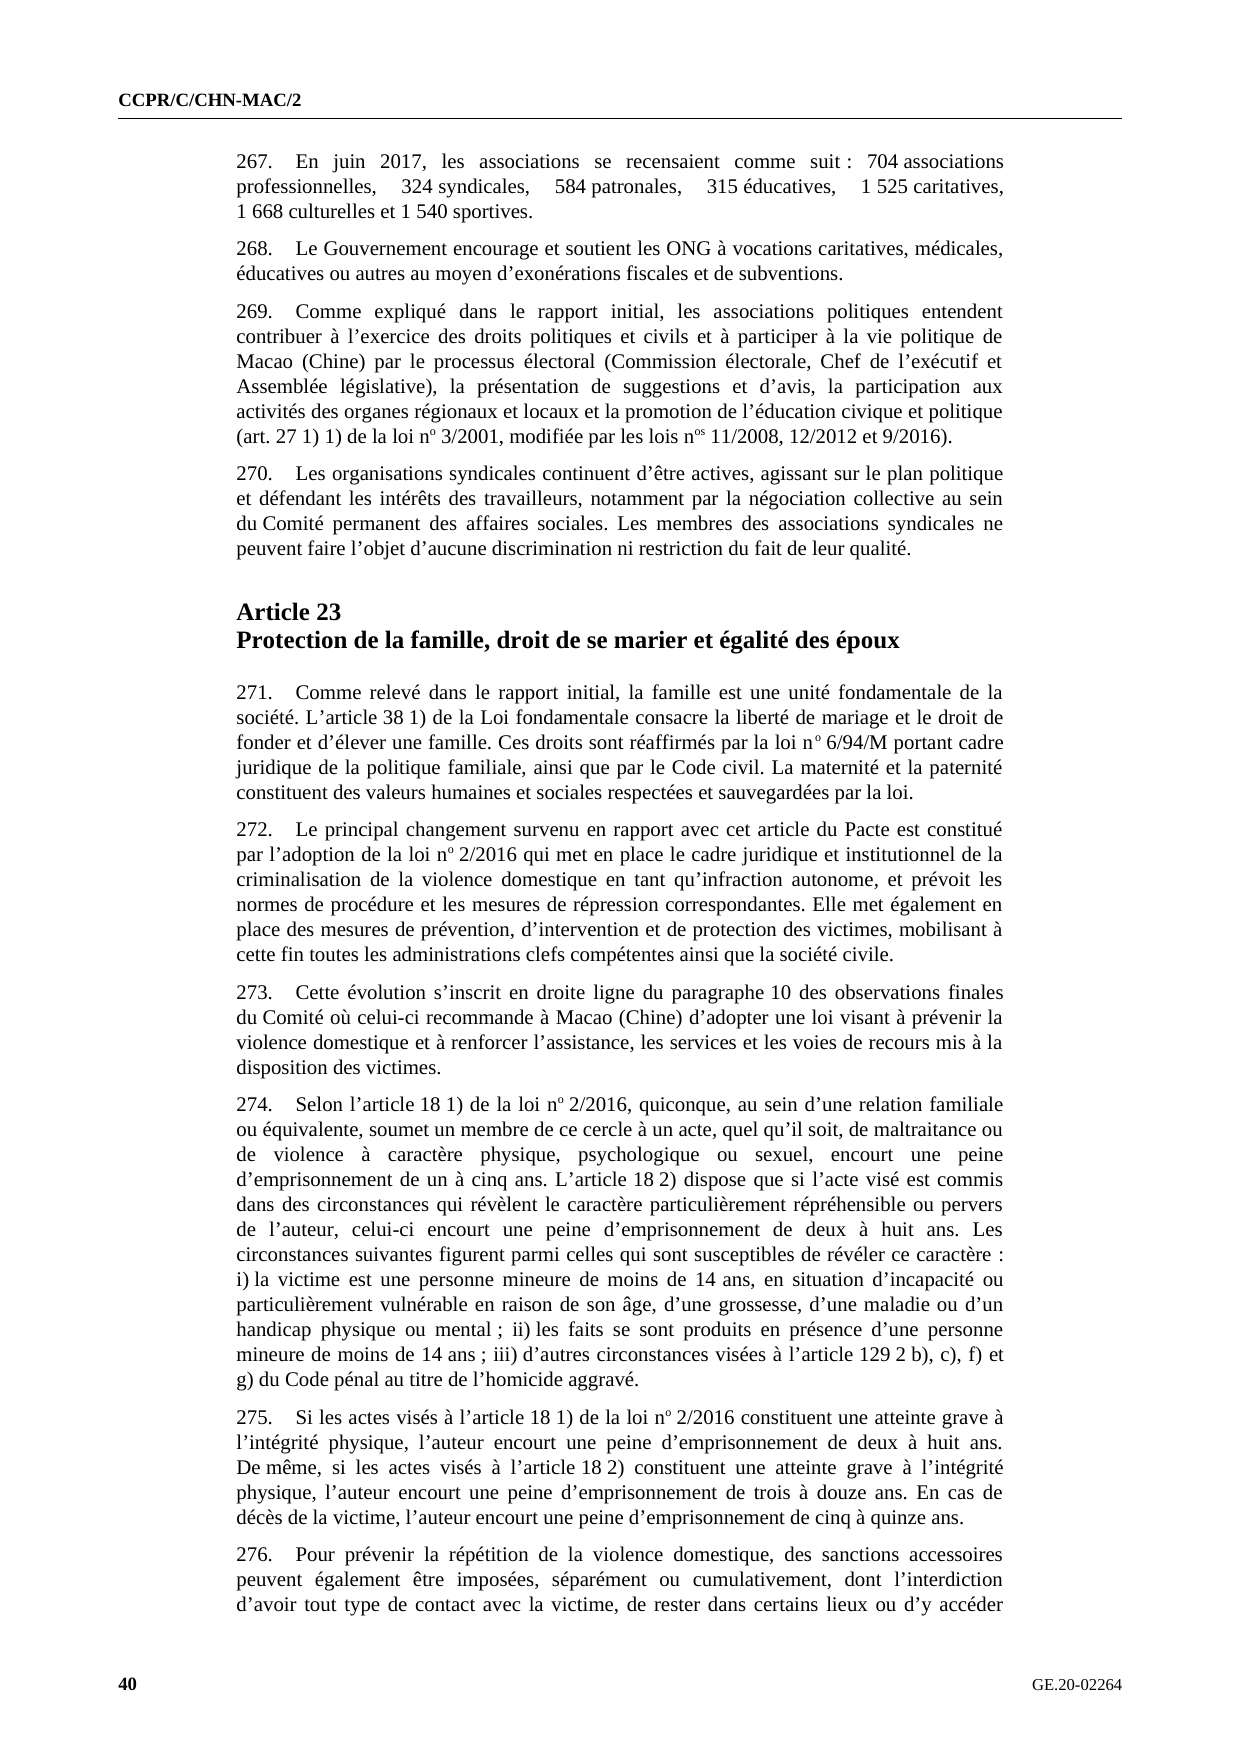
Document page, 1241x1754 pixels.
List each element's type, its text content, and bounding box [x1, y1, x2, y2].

text Article 23 Protection de la famille, droit de se marier et égalité des époux [118, 598, 1004, 654]
text 269. Comme expliqué dans le rapport initial, les associations politiques entendent contribuer à l’exercice des droits politiques et civils et à participer à la vie politique de Macao (Chine) par le processus électoral (Commission électorale, Chef de l’exécutif et Assemblée législative), la présentation de suggestions et d’avis, la participation aux activités des organes régionaux et locaux et la promotion de l’éducation civique et politique (art. 27 1) 1) de la loi no 3/2001, modifiée par les lois nos 11/2008, 12/2012 et 9/2016). [236, 298, 1004, 448]
text 268. Le Gouvernement encourage et soutient les ONG à vocations caritatives, médicales, éducatives ou autres au moyen d’exonérations fiscales et de subventions. [236, 235, 1004, 285]
text 270. Les organisations syndicales continuent d’être actives, agissant sur le plan politique et défendant les intérêts des travailleurs, notamment par la négociation collective au sein du Comité permanent des affaires sociales. Les membres des associations syndicales ne peuvent faire l’objet d’aucune discrimination ni restriction du fait de leur qualité. [236, 460, 1004, 560]
text 275. Si les actes visés à l’article 18 1) de la loi no 2/2016 constituent une atteinte grave à l’intégrité physique, l’auteur encourt une peine d’emprisonnement de deux à huit ans. De même, si les actes visés à l’article 18 2) constituent une atteinte grave à l’intégrité physique, l’auteur encourt une peine d’emprisonnement de trois à douze ans. En cas de décès de la victime, l’auteur encourt une peine d’emprisonnement de cinq à quinze ans. [236, 1404, 1004, 1529]
text 273. Cette évolution s’inscrit en droite ligne du paragraphe 10 des observations finales du Comité où celui-ci recommande à Macao (Chine) d’adopter une loi visant à prévenir la violence domestique et à renforcer l’assistance, les services et les voies de recours mis à la disposition des victimes. [236, 979, 1004, 1079]
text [236, 1541, 1004, 1616]
text 272. Le principal changement survenu en rapport avec cet article du Pacte est constitué par l’adoption de la loi no 2/2016 qui met en place le cadre juridique et institutionnel de la criminalisation de la violence domestique en tant qu’infraction autonome, et prévoit les normes de procédure et les mesures de répression correspondantes. Elle met également en place des mesures de prévention, d’intervention et de protection des victimes, mobilisant à cette fin toutes les administrations clefs compétentes ainsi que la société civile. [236, 816, 1004, 966]
text 267. En juin 2017, les associations se recensaient comme suit : 704 associations professionnelles, 324 syndicales, 584 patronales, 315 éducatives, 1 525 caritatives, 1 668 culturelles et 1 540 sportives. [236, 148, 1004, 223]
text 274. Selon l’article 18 1) de la loi no 2/2016, quiconque, au sein d’une relation familiale ou équivalente, soumet un membre de ce cercle à un acte, quel qu’il soit, de maltraitance ou de violence à caractère physique, psychologique ou sexuel, encourt une peine d’emprisonnement de un à cinq ans. L’article 18 2) dispose que si l’acte visé est commis dans des circonstances qui révèlent le caractère particulièrement répréhensible ou pervers de l’auteur, celui-ci encourt une peine d’emprisonnement de deux à huit ans. Les circonstances suivantes figurent parmi celles qui sont susceptibles de révéler ce caractère : i) la victime est une personne mineure de moins de 14 ans, en situation d’incapacité ou particulièrement vulnérable en raison de son âge, d’une grossesse, d’une maladie ou d’un handicap physique ou mental ; ii) les faits se sont produits en présence d’une personne mineure de moins de 14 ans ; iii) d’autres circonstances visées à l’article 129 2 b), c), f) et g) du Code pénal au titre de l’homicide aggravé. [236, 1091, 1004, 1391]
text 271. Comme relevé dans le rapport initial, la famille est une unité fondamentale de la société. L’article 38 1) de la Loi fondamentale consacre la liberté de mariage et le droit de fonder et d’élever une famille. Ces droits sont réaffirmés par la loi no 6/94/M portant cadre juridique de la politique familiale, ainsi que par le Code civil. La maternité et la paternité constituent des valeurs humaines et sociales respectées et sauvegardées par la loi. [236, 679, 1004, 804]
